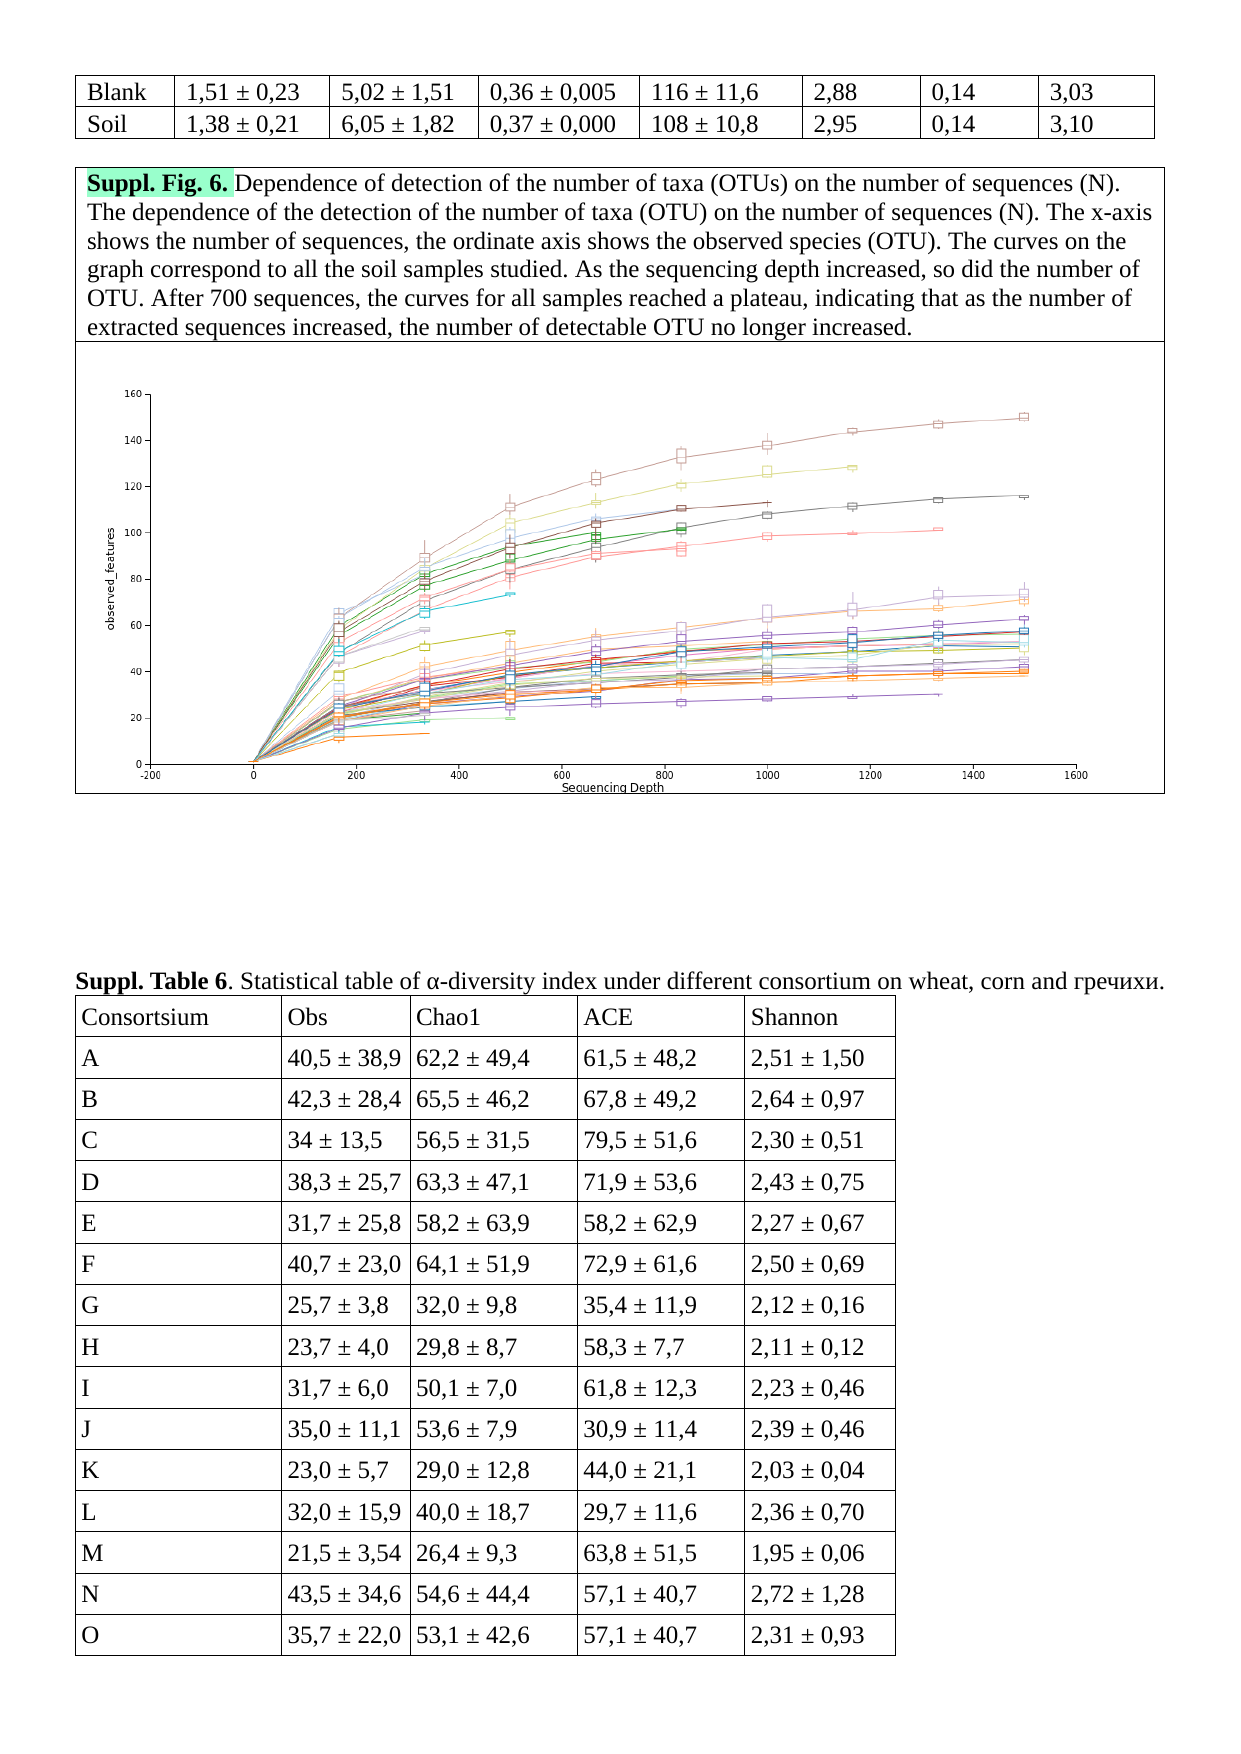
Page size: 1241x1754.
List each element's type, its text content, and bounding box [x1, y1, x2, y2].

table_cell 40,5 ± 38,9 [282, 1037, 410, 1077]
table_cell G [76, 1285, 281, 1325]
table_cell 40,7 ± 23,0 [282, 1244, 410, 1284]
table_cell C [76, 1120, 281, 1160]
table_cell 32,0 ± 9,8 [411, 1285, 577, 1325]
table_cell 35,0 ± 11,1 [282, 1409, 410, 1449]
table_cell 1,95 ± 0,06 [745, 1532, 895, 1572]
table_cell 71,9 ± 53,6 [578, 1161, 744, 1201]
table_cell 0,36 ± 0,005 [479, 76, 639, 106]
table_cell 56,5 ± 31,5 [411, 1120, 577, 1160]
table_cell 5,02 ± 1,51 [330, 76, 478, 106]
table_cell 53,6 ± 7,9 [411, 1409, 577, 1449]
table_header Chao1 [411, 996, 577, 1036]
table_cell 42,3 ± 28,4 [282, 1079, 410, 1119]
table_cell D [76, 1161, 281, 1201]
table_header Consortsium [76, 996, 281, 1036]
table_cell 29,7 ± 11,6 [578, 1491, 744, 1531]
table_cell 58,3 ± 7,7 [578, 1326, 744, 1366]
table_cell O [76, 1615, 281, 1655]
table_cell M [76, 1532, 281, 1572]
table_cell 116 ± 11,6 [640, 76, 802, 106]
table_cell 2,43 ± 0,75 [745, 1161, 895, 1201]
table_cell 50,1 ± 7,0 [411, 1367, 577, 1407]
table_cell F [76, 1244, 281, 1284]
table_cell 64,1 ± 51,9 [411, 1244, 577, 1284]
table_cell 2,23 ± 0,46 [745, 1367, 895, 1407]
table_cell 63,8 ± 51,5 [578, 1532, 744, 1572]
table_cell 2,30 ± 0,51 [745, 1120, 895, 1160]
table_cell 0,14 [921, 107, 1038, 137]
table_cell 53,1 ± 42,6 [411, 1615, 577, 1655]
table_cell 2,51 ± 1,50 [745, 1037, 895, 1077]
table_cell 43,5 ± 34,6 [282, 1574, 410, 1614]
table_cell 57,1 ± 40,7 [578, 1574, 744, 1614]
table_cell Soil [76, 107, 174, 137]
table_cell 2,88 [803, 76, 920, 106]
table_cell 108 ± 10,8 [640, 107, 802, 137]
table_cell 32,0 ± 15,9 [282, 1491, 410, 1531]
table_cell 26,4 ± 9,3 [411, 1532, 577, 1572]
table_header ACE [578, 996, 744, 1036]
table_cell 1,51 ± 0,23 [175, 76, 329, 106]
picture [85, 371, 1090, 793]
table_cell 25,7 ± 3,8 [282, 1285, 410, 1325]
table_cell 44,0 ± 21,1 [578, 1450, 744, 1490]
table_cell K [76, 1450, 281, 1490]
table_cell 38,3 ± 25,7 [282, 1161, 410, 1201]
table_cell 3,10 [1039, 107, 1154, 137]
table_cell 2,27 ± 0,67 [745, 1202, 895, 1242]
text Suppl. Table 6. Statistical table of α-diversity index under different consortium on wheat, corn and гречихи. [75, 966, 1165, 995]
table_cell 61,5 ± 48,2 [578, 1037, 744, 1077]
table_cell 3,03 [1039, 76, 1154, 106]
table_cell B [76, 1079, 281, 1119]
table_cell 35,7 ± 22,0 [282, 1615, 410, 1655]
table_cell 31,7 ± 25,8 [282, 1202, 410, 1242]
table_cell H [76, 1326, 281, 1366]
table_cell N [76, 1574, 281, 1614]
table_cell 2,95 [803, 107, 920, 137]
table_cell 0,14 [921, 76, 1038, 106]
table_cell 0,37 ± 0,000 [479, 107, 639, 137]
table_cell 40,0 ± 18,7 [411, 1491, 577, 1531]
table_cell 63,3 ± 47,1 [411, 1161, 577, 1201]
table_cell 35,4 ± 11,9 [578, 1285, 744, 1325]
table_cell 2,64 ± 0,97 [745, 1079, 895, 1119]
table_cell E [76, 1202, 281, 1242]
table_header Shannon [745, 996, 895, 1036]
table_cell Blank [76, 76, 174, 106]
table_cell 21,5 ± 3,54 [282, 1532, 410, 1572]
table_cell 2,36 ± 0,70 [745, 1491, 895, 1531]
table_cell L [76, 1491, 281, 1531]
table_cell 29,0 ± 12,8 [411, 1450, 577, 1490]
table_cell 79,5 ± 51,6 [578, 1120, 744, 1160]
table_cell 2,31 ± 0,93 [745, 1615, 895, 1655]
table_cell 1,38 ± 0,21 [175, 107, 329, 137]
table_cell 65,5 ± 46,2 [411, 1079, 577, 1119]
table_cell 29,8 ± 8,7 [411, 1326, 577, 1366]
table_cell [76, 342, 1164, 793]
table_cell 2,50 ± 0,69 [745, 1244, 895, 1284]
table_cell A [76, 1037, 281, 1077]
table_cell 62,2 ± 49,4 [411, 1037, 577, 1077]
table_cell 34 ± 13,5 [282, 1120, 410, 1160]
table_cell 30,9 ± 11,4 [578, 1409, 744, 1449]
table_cell 2,39 ± 0,46 [745, 1409, 895, 1449]
table_cell 54,6 ± 44,4 [411, 1574, 577, 1614]
table_cell 57,1 ± 40,7 [578, 1615, 744, 1655]
table_cell 67,8 ± 49,2 [578, 1079, 744, 1119]
table_cell 61,8 ± 12,3 [578, 1367, 744, 1407]
table_cell J [76, 1409, 281, 1449]
table_cell I [76, 1367, 281, 1407]
table_cell 58,2 ± 62,9 [578, 1202, 744, 1242]
table_cell 58,2 ± 63,9 [411, 1202, 577, 1242]
table_cell 6,05 ± 1,82 [330, 107, 478, 137]
table_header Obs [282, 996, 410, 1036]
table_cell 2,03 ± 0,04 [745, 1450, 895, 1490]
table_cell 23,7 ± 4,0 [282, 1326, 410, 1366]
table_cell 2,12 ± 0,16 [745, 1285, 895, 1325]
table_cell 23,0 ± 5,7 [282, 1450, 410, 1490]
table_cell 2,72 ± 1,28 [745, 1574, 895, 1614]
table_cell 31,7 ± 6,0 [282, 1367, 410, 1407]
table_cell 2,11 ± 0,12 [745, 1326, 895, 1366]
table_cell 72,9 ± 61,6 [578, 1244, 744, 1284]
table_header Suppl. Fig. 6. Dependence of detection of the number of taxa (OTUs) on the number of sequences (N). The dependence of the detection of the number of taxa (OTU) on the number of sequences (N). The x-axis shows the number of sequences, the ordinate axis shows the observed species (OTU). The curves on the graph correspond to all the soil samples studied. As the sequencing depth increased, so did the number of OTU. After 700 sequences, the curves for all samples reached a plateau, indicating that as the number of extracted sequences increased, the number of detectable OTU no longer increased. [76, 168, 1164, 341]
